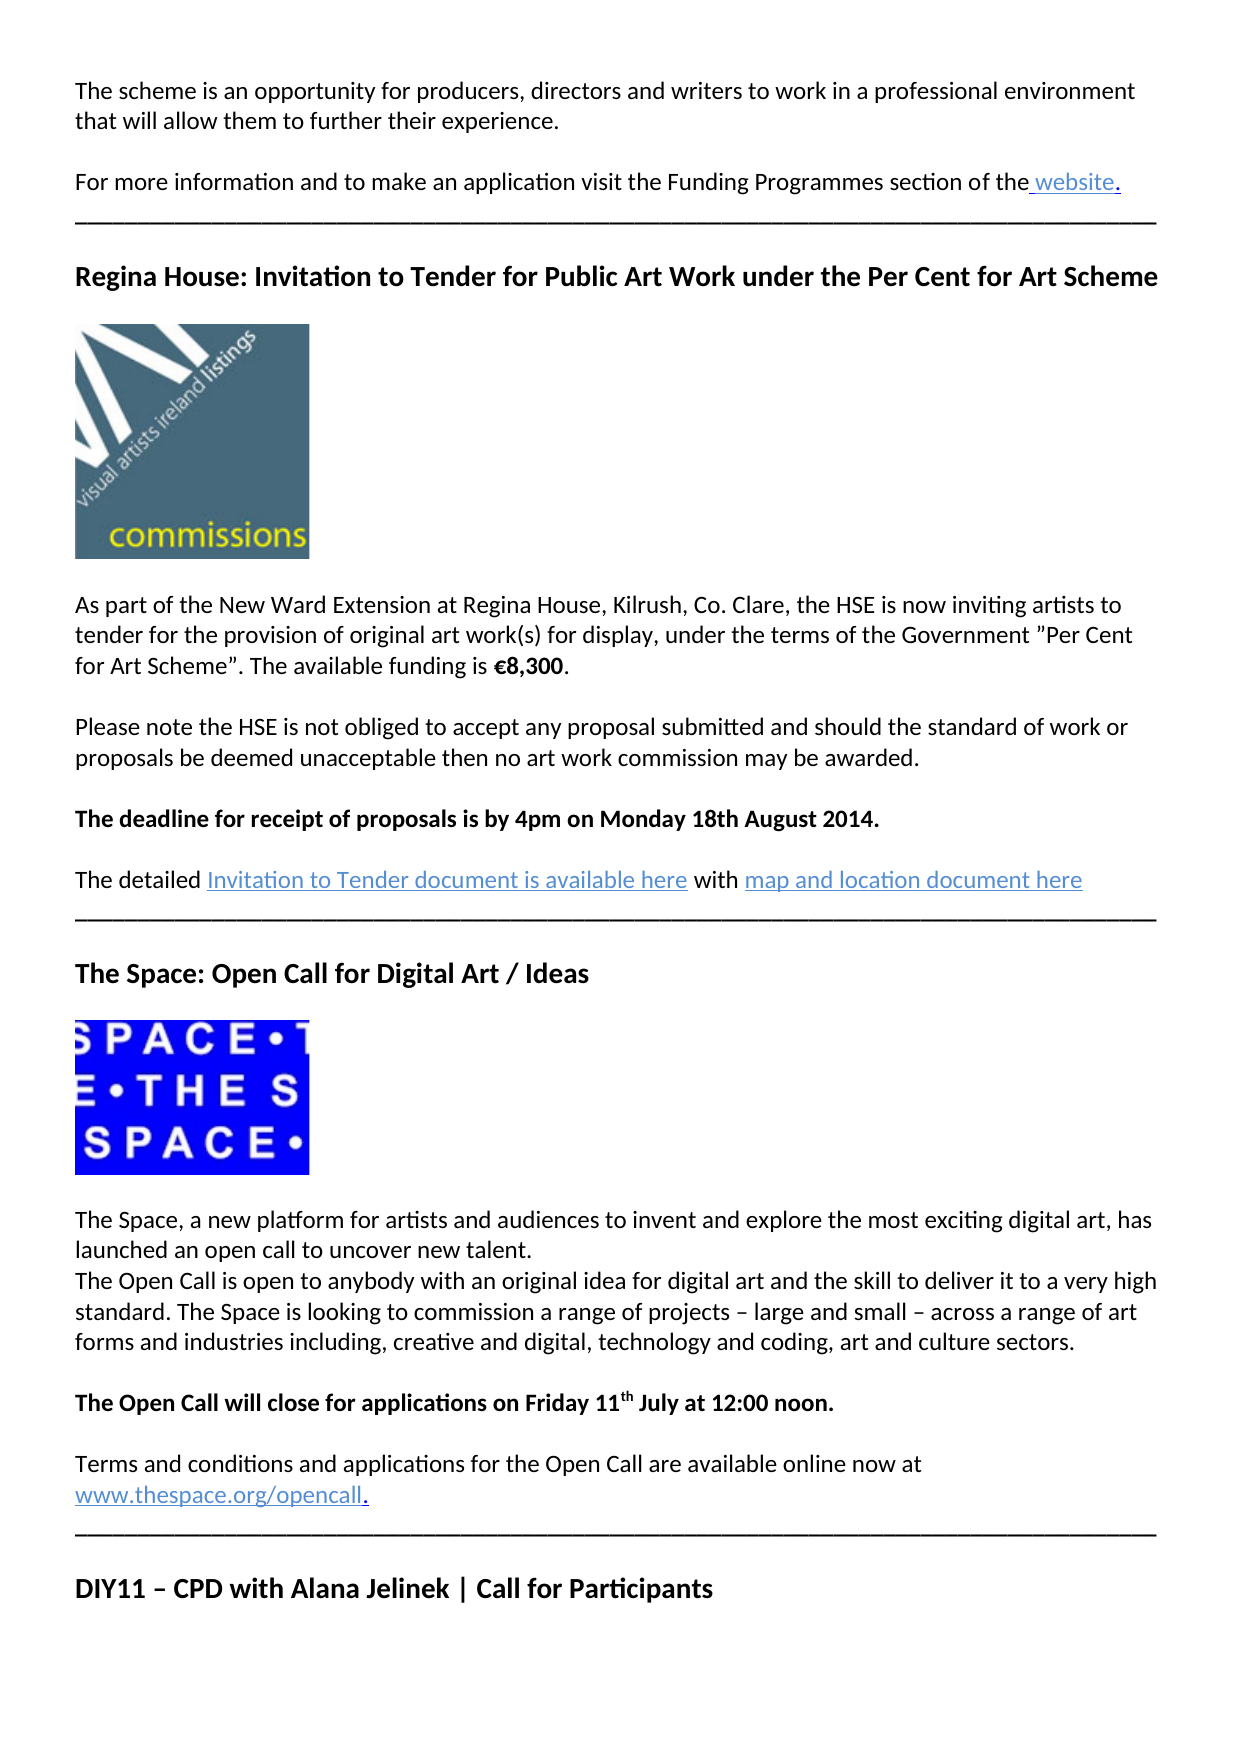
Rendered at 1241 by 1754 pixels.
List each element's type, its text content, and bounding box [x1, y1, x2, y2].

text The Open Call is open to anybody with an original idea for digital art and the skill to deliver it to a very high standard. The Space is looking to commission a range of projects – large and small – across a range of art forms and industries including, creative and digital, technology and coding, art and culture sectors. [75, 1265, 1165, 1357]
text The Space, a new platform for artists and audiences to invent and explore the most exciting digital art, has launched an open call to uncover new talent. [75, 1204, 1165, 1265]
text The Space: Open Call for Digital Art / Ideas [75, 955, 1165, 991]
text As part of the New Ward Extension at Regina House, Kilrush, Co. Clare, the HSE is now inviting artists to tender for the provision of original art work(s) for display, under the terms of the Government ”Per Cent for Art Scheme”. The available funding is €8,300. [75, 589, 1165, 681]
text Please note the HSE is not obliged to accept any proposal submitted and should the standard of work or proposals be deemed unacceptable then no art work commission may be awarded. [75, 711, 1165, 772]
text _______________________________________________________________________________________ [75, 1509, 1165, 1540]
text The Open Call will close for applications on Friday 11th July at 12:00 noon. [75, 1387, 1165, 1418]
picture [75, 1020, 310, 1175]
text _______________________________________________________________________________________ [75, 197, 1165, 228]
text _______________________________________________________________________________________ [75, 894, 1165, 925]
text DIY11 – CPD with Alana Jelinek | Call for Participants [75, 1570, 1165, 1606]
text For more information and to make an application visit the Funding Programmes section of the website. [75, 167, 1165, 197]
text The detailed Invitation to Tender document is available here with map and location document here [75, 864, 1165, 894]
text The scheme is an opportunity for producers, directors and writers to work in a professional environment that will allow them to further their experience. [75, 75, 1165, 136]
text Terms and conditions and applications for the Open Call are available online now at www.thespace.org/opencall. [75, 1448, 1165, 1509]
text Regina House: Invitation to Tender for Public Art Work under the Per Cent for Art Scheme [75, 258, 1165, 294]
picture [75, 324, 310, 559]
text The deadline for receipt of proposals is by 4pm on Monday 18th August 2014. [75, 803, 1165, 833]
